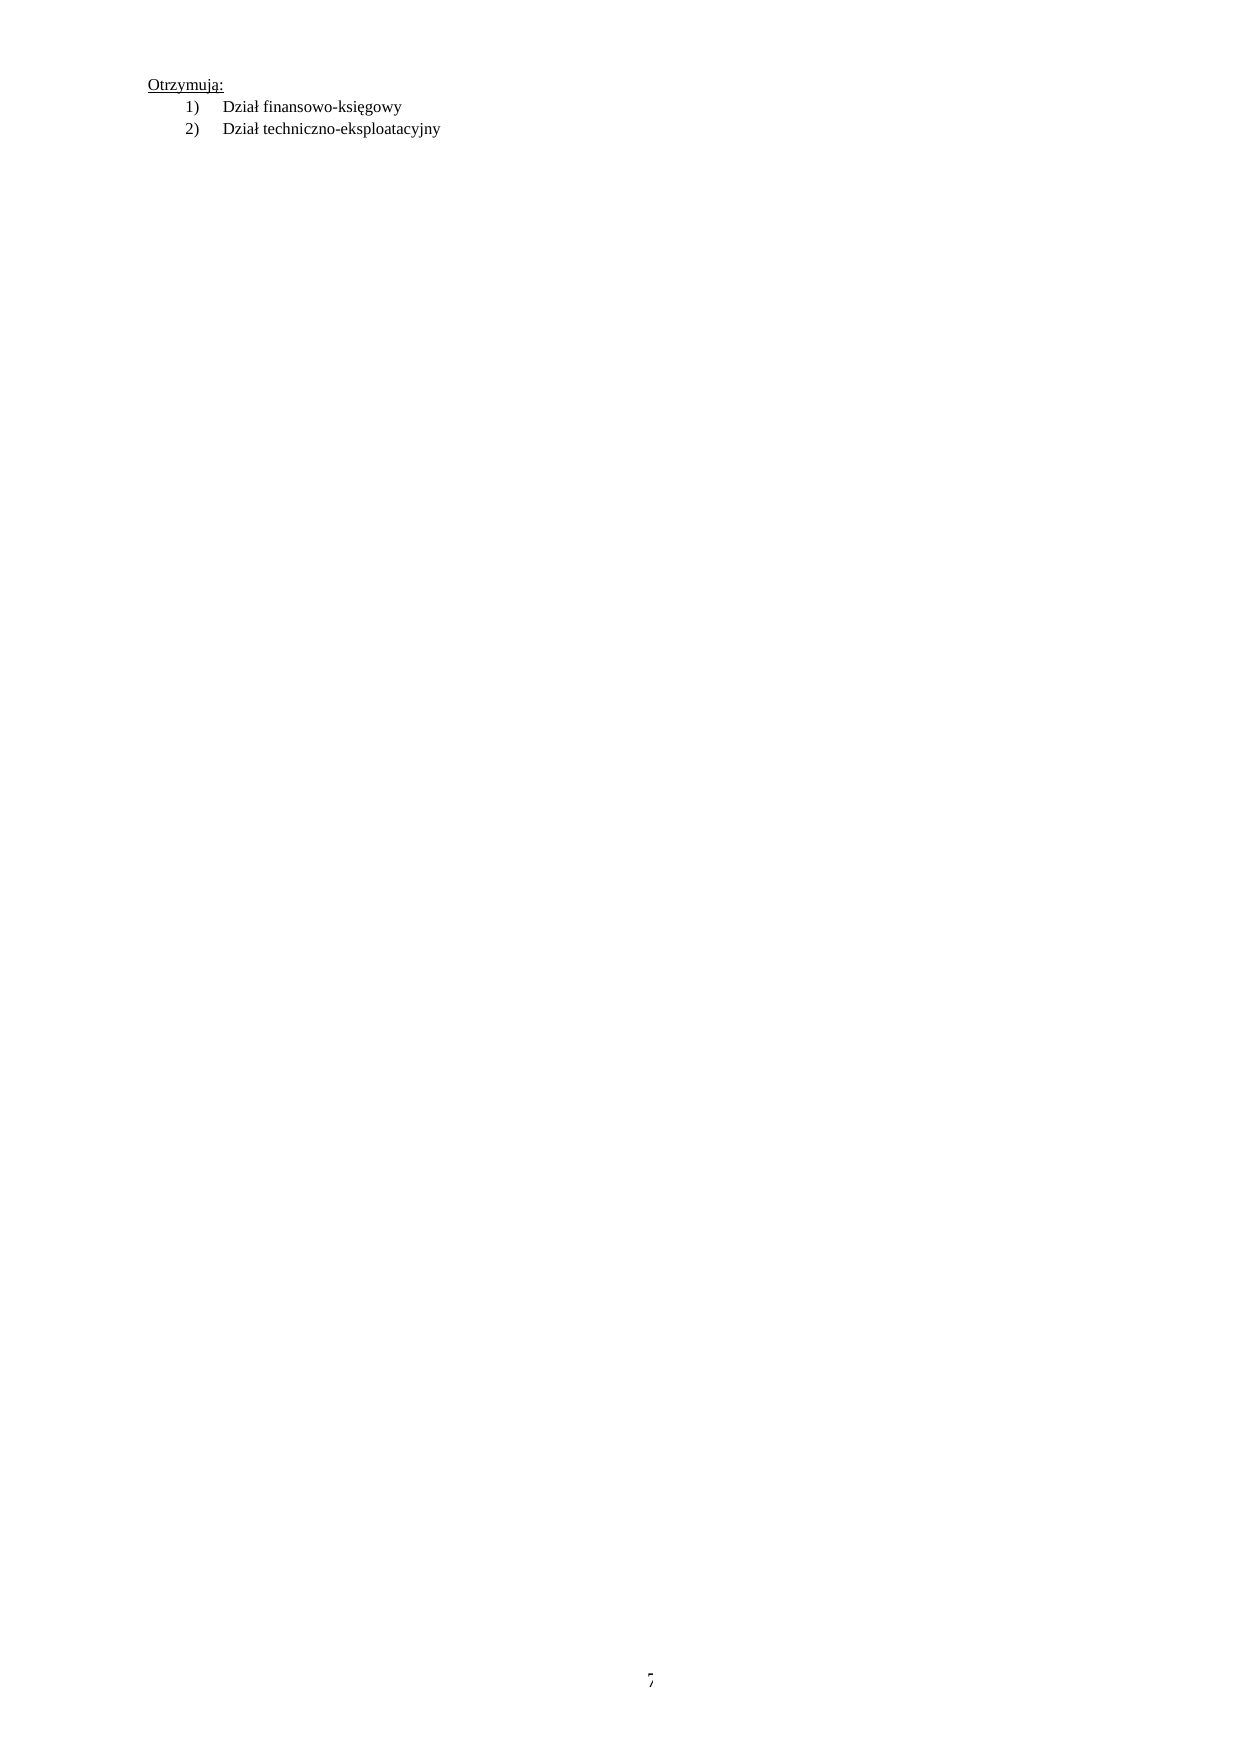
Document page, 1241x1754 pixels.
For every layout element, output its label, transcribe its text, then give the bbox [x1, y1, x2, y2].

text Otrzymują: [148, 75, 1152, 94]
list Dział techniczno-eksploatacyjny [185, 119, 1152, 138]
list Dział finansowo-księgowy [185, 97, 1152, 116]
